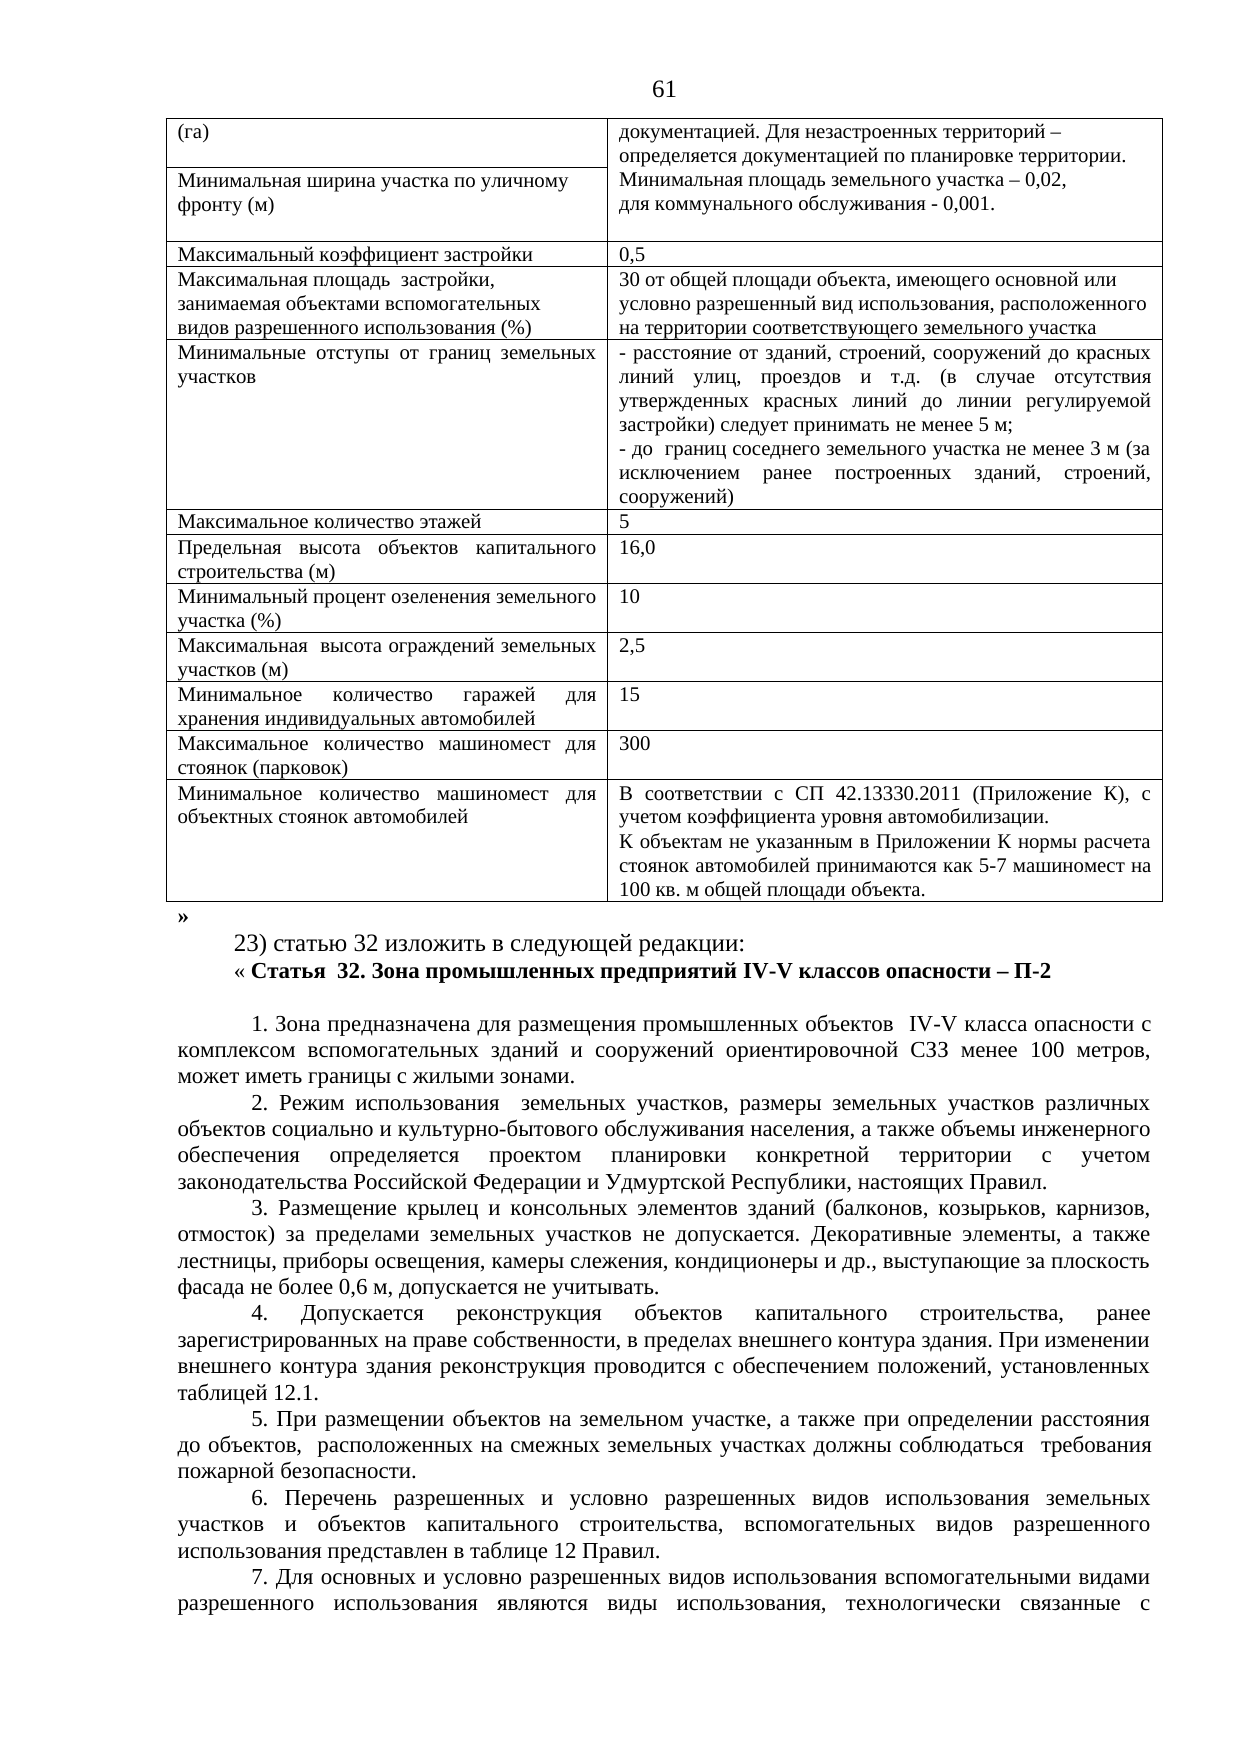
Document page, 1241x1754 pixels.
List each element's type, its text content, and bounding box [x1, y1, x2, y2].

text 2. Режим использования земельных участков, размеры земельных участков различных объектов социально и культурно-бытового обслуживания населения, а также объемы инженерного обеспечения определяется проектом планировки конкретной территории с учетом законодательства Российской Федерации и Удмуртской Республики, настоящих Правил. [177, 1089, 1152, 1194]
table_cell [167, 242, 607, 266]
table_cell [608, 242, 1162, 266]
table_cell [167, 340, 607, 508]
text 4. Допускается реконструкция объектов капитального строительства, ранее зарегистрированных на праве собственности, в пределах внешнего контура здания. При изменении внешнего контура здания реконструкция проводится с обеспечением положений, установленных таблицей 12.1. [177, 1299, 1152, 1405]
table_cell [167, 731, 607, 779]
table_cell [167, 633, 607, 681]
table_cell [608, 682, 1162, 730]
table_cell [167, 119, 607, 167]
text 23) статью 32 изложить в следующей редакции: [177, 928, 1152, 957]
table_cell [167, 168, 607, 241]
text « Статья 32. Зона промышленных предприятий IV-V классов опасности – П-2 [177, 957, 1152, 983]
text 5. При размещении объектов на земельном участке, а также при определении расстояния до объектов, расположенных на смежных земельных участках должны соблюдаться требования пожарной безопасности. [177, 1405, 1152, 1484]
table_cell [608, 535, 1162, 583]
text 1. Зона предназначена для размещения промышленных объектов IV-V класса опасности с комплексом вспомогательных зданий и сооружений ориентировочной СЗЗ менее , может иметь границы с жилыми зонами. [177, 1009, 1152, 1089]
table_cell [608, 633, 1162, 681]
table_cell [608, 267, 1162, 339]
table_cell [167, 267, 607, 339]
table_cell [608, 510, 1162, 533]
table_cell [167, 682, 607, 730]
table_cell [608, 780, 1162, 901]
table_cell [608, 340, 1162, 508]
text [177, 1563, 1152, 1616]
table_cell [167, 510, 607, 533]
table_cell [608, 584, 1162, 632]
text 6. Перечень разрешенных и условно разрешенных видов использования земельных участков и объектов капитального строительства, вспомогательных видов разрешенного использования представлен в таблице 12 Правил. [177, 1484, 1152, 1563]
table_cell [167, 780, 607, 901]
text 3. Размещение крылец и консольных элементов зданий (балконов, козырьков, карнизов, отмосток) за пределами земельных участков не допускается. Декоративные элементы, а также лестницы, приборы освещения, камеры слежения, кондиционеры и др., выступающие за плоскость фасада не более , допускается не учитывать. [177, 1194, 1152, 1299]
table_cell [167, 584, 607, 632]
text » [177, 902, 1152, 928]
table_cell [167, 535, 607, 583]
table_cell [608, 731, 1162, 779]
